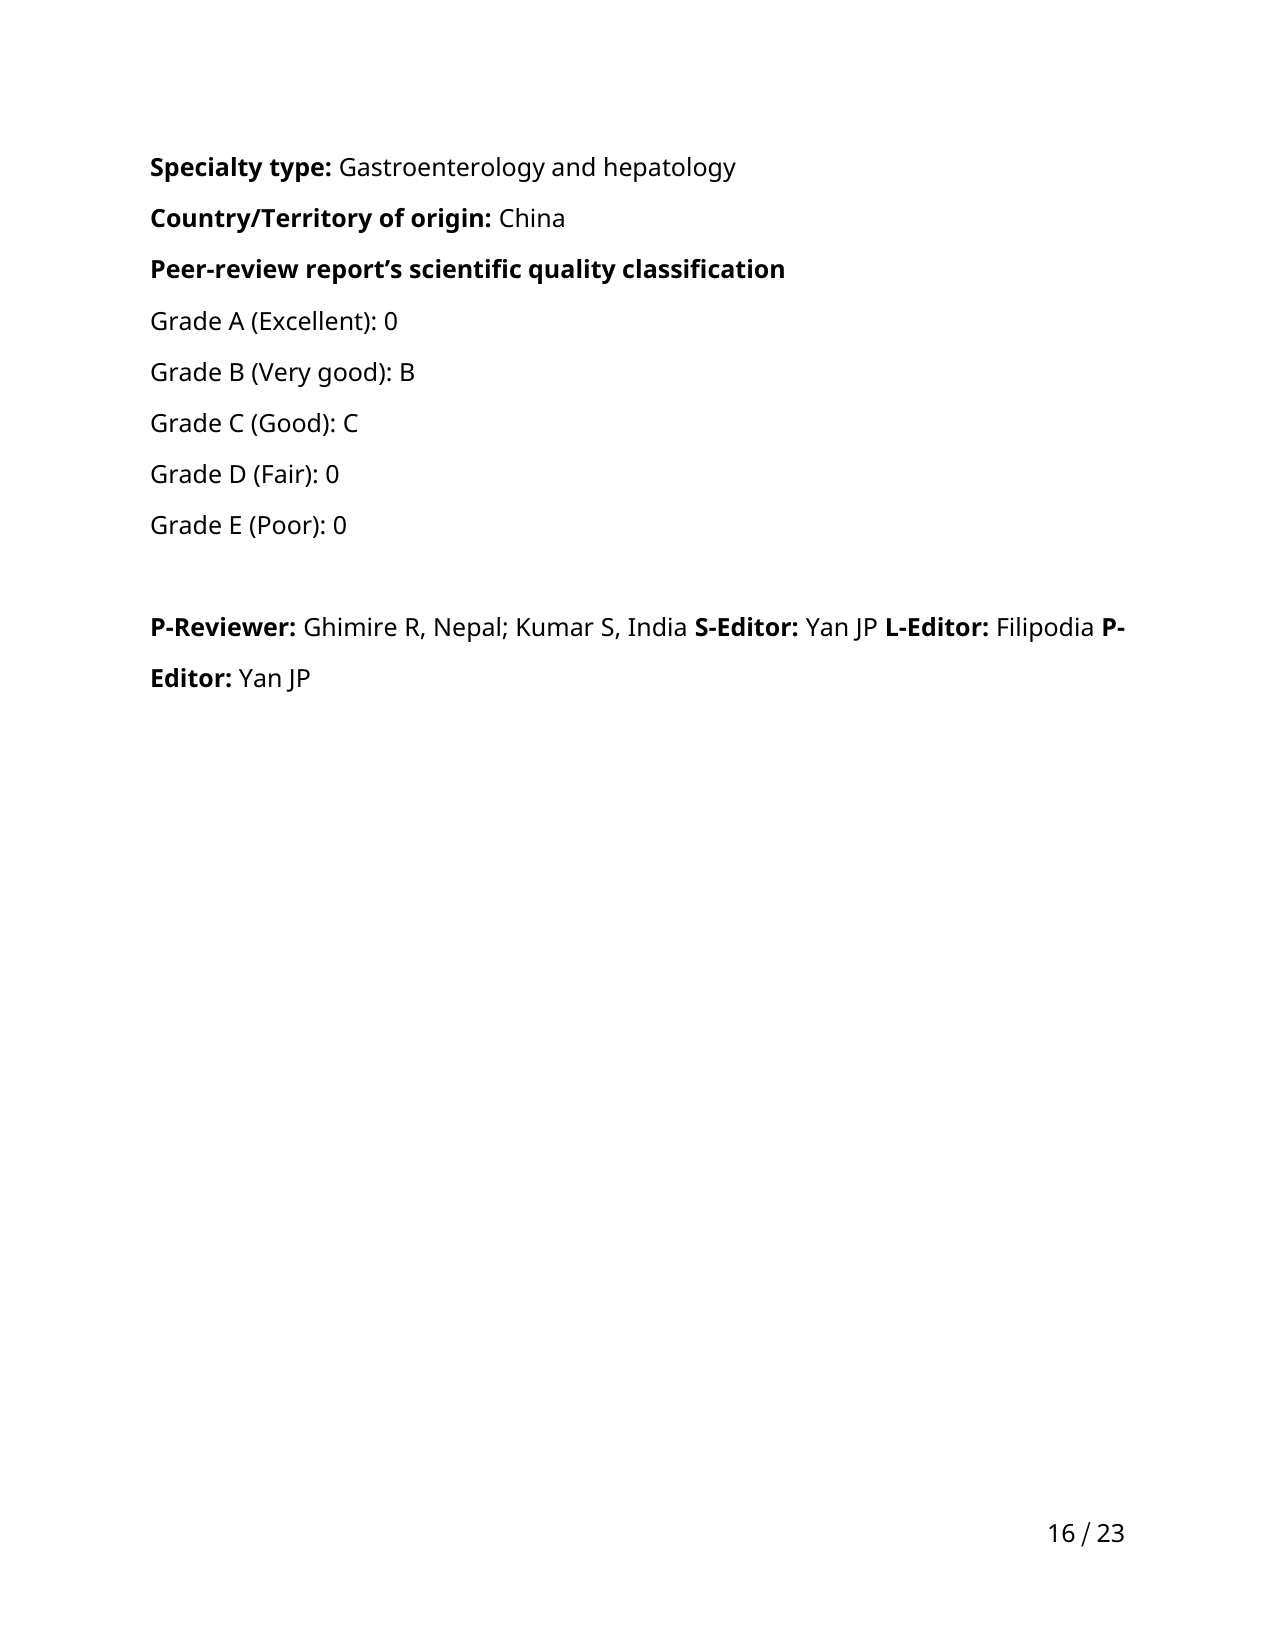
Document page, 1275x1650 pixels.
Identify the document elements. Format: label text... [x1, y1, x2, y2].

text Grade D (Fair): 0 [150, 456, 1125, 490]
text Country/Territory of origin: China [150, 201, 1125, 235]
text Grade E (Poor): 0 [150, 507, 1125, 541]
text P-Reviewer: Ghimire R, Nepal; Kumar S, India S-Editor: Yan JP L-Editor: Filipodia P-Editor: Yan JP [150, 609, 1125, 694]
text Grade C (Good): C [150, 405, 1125, 439]
text Peer-review report’s scientific quality classification [150, 252, 1125, 286]
text Grade A (Excellent): 0 [150, 303, 1125, 337]
text Grade B (Very good): B [150, 354, 1125, 388]
text Specialty type: Gastroenterology and hepatology [150, 150, 1125, 184]
